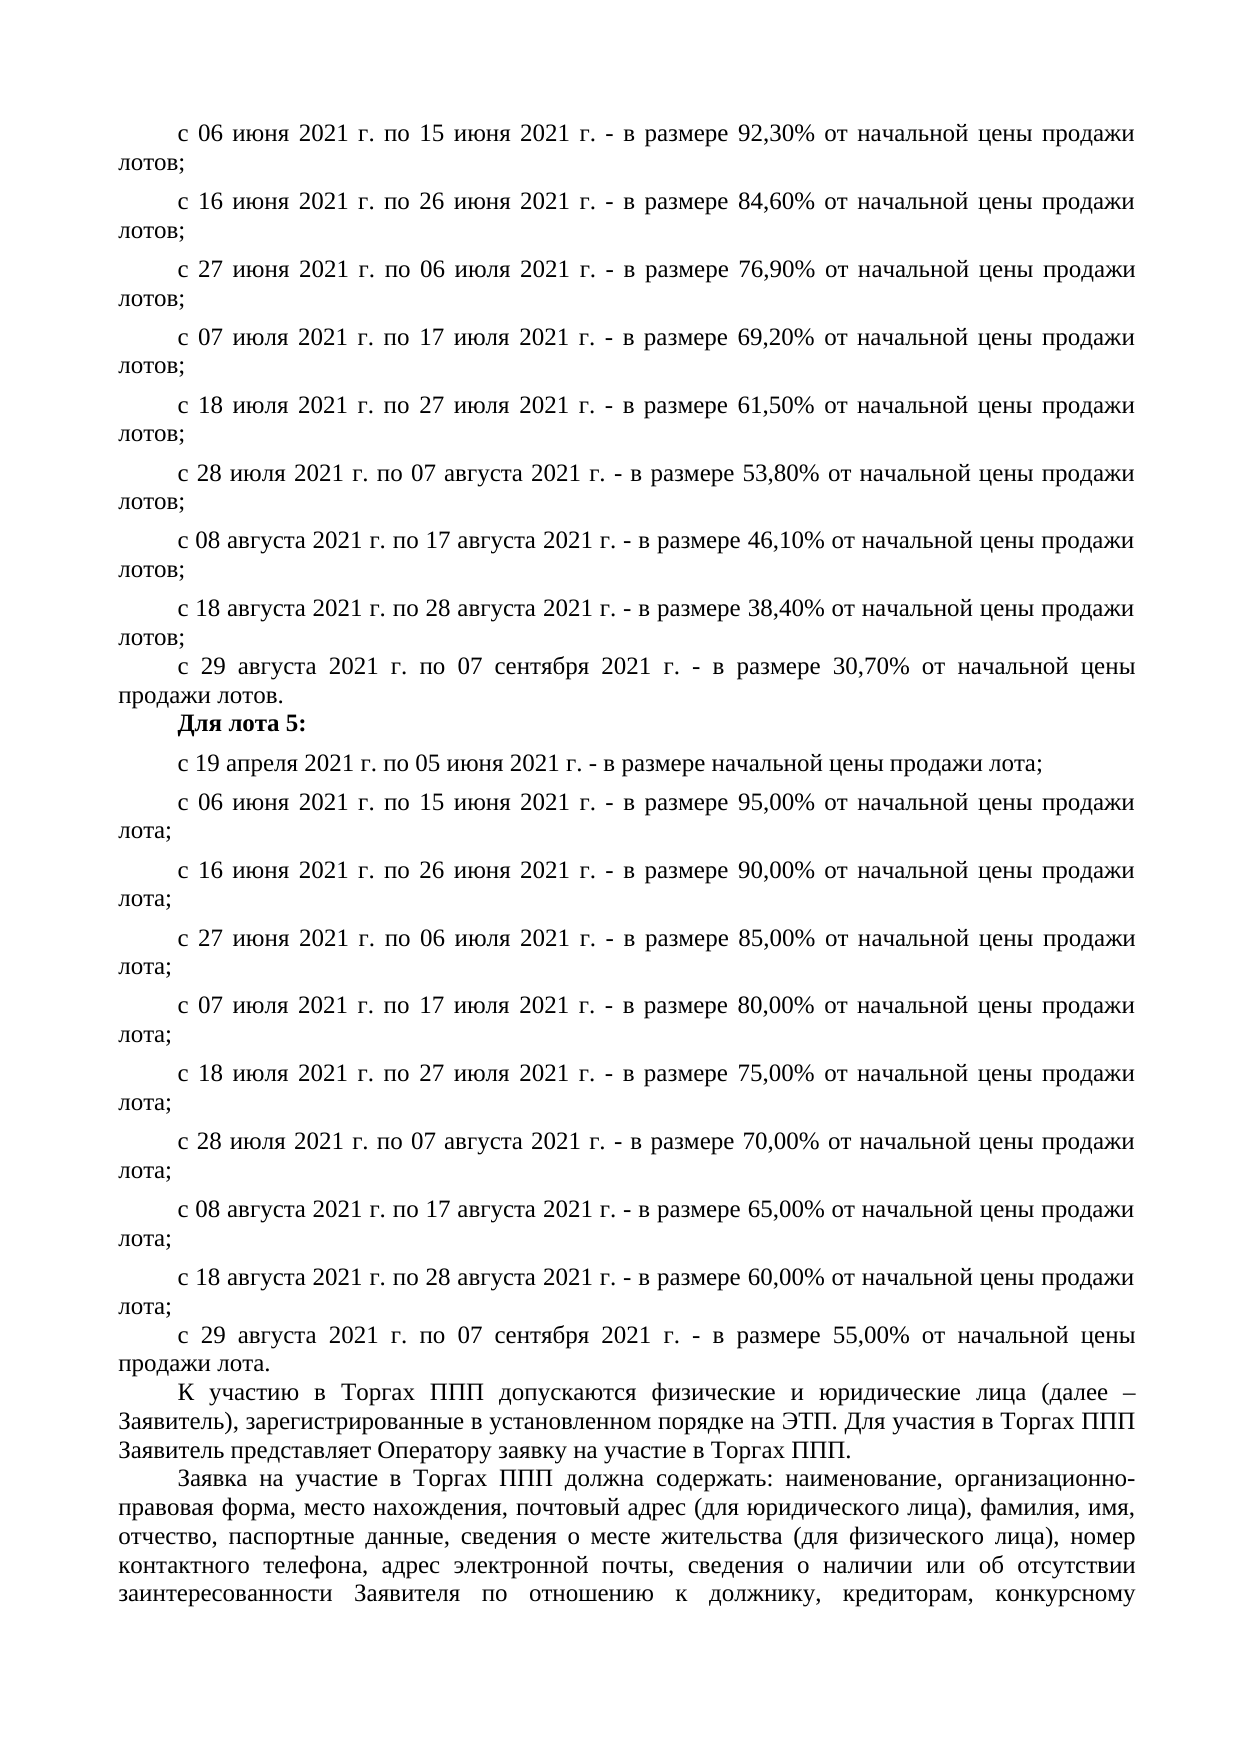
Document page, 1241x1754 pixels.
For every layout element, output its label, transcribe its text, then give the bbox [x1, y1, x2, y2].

text с 07 июля 2021 г. по 17 июля 2021 г. - в размере 69,20% от начальной цены продажи лотов; [118, 322, 1137, 379]
text с 06 июня 2021 г. по 15 июня 2021 г. - в размере 95,00% от начальной цены продажи лота; [118, 787, 1137, 844]
text с 28 июля 2021 г. по 07 августа 2021 г. - в размере 53,80% от начальной цены продажи лотов; [118, 458, 1137, 515]
text с 07 июля 2021 г. по 17 июля 2021 г. - в размере 80,00% от начальной цены продажи лота; [118, 991, 1137, 1048]
text с 27 июня 2021 г. по 06 июля 2021 г. - в размере 85,00% от начальной цены продажи лота; [118, 923, 1137, 980]
text с 08 августа 2021 г. по 17 августа 2021 г. - в размере 46,10% от начальной цены продажи лотов; [118, 526, 1137, 583]
text с 27 июня 2021 г. по 06 июля 2021 г. - в размере 76,90% от начальной цены продажи лотов; [118, 254, 1137, 311]
text с 18 августа 2021 г. по 28 августа 2021 г. - в размере 38,40% от начальной цены продажи лотов; [118, 593, 1137, 651]
text с 19 апреля 2021 г. по 05 июня 2021 г. - в размере начальной цены продажи лота; [118, 748, 1137, 776]
text с 18 июля 2021 г. по 27 июля 2021 г. - в размере 61,50% от начальной цены продажи лотов; [118, 390, 1137, 447]
text Для лота 5: [118, 708, 1137, 737]
text с 28 июля 2021 г. по 07 августа 2021 г. - в размере 70,00% от начальной цены продажи лота; [118, 1126, 1137, 1184]
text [118, 1463, 1137, 1607]
text с 08 августа 2021 г. по 17 августа 2021 г. - в размере 65,00% от начальной цены продажи лота; [118, 1194, 1137, 1252]
text с 29 августа 2021 г. по 07 сентября 2021 г. - в размере 55,00% от начальной цены продажи лота. [118, 1320, 1137, 1377]
text с 16 июня 2021 г. по 26 июня 2021 г. - в размере 90,00% от начальной цены продажи лота; [118, 855, 1137, 912]
text с 29 августа 2021 г. по 07 сентября 2021 г. - в размере 30,70% от начальной цены продажи лотов. [118, 651, 1137, 708]
text К участию в Торгах ППП допускаются физические и юридические лица (далее – Заявитель), зарегистрированные в установленном порядке на ЭТП. Для участия в Торгах ППП Заявитель представляет Оператору заявку на участие в Торгах ППП. [118, 1377, 1137, 1463]
text с 18 июля 2021 г. по 27 июля 2021 г. - в размере 75,00% от начальной цены продажи лота; [118, 1058, 1137, 1116]
text с 18 августа 2021 г. по 28 августа 2021 г. - в размере 60,00% от начальной цены продажи лота; [118, 1262, 1137, 1320]
text с 06 июня 2021 г. по 15 июня 2021 г. - в размере 92,30% от начальной цены продажи лотов; [118, 118, 1137, 176]
text с 16 июня 2021 г. по 26 июня 2021 г. - в размере 84,60% от начальной цены продажи лотов; [118, 186, 1137, 243]
